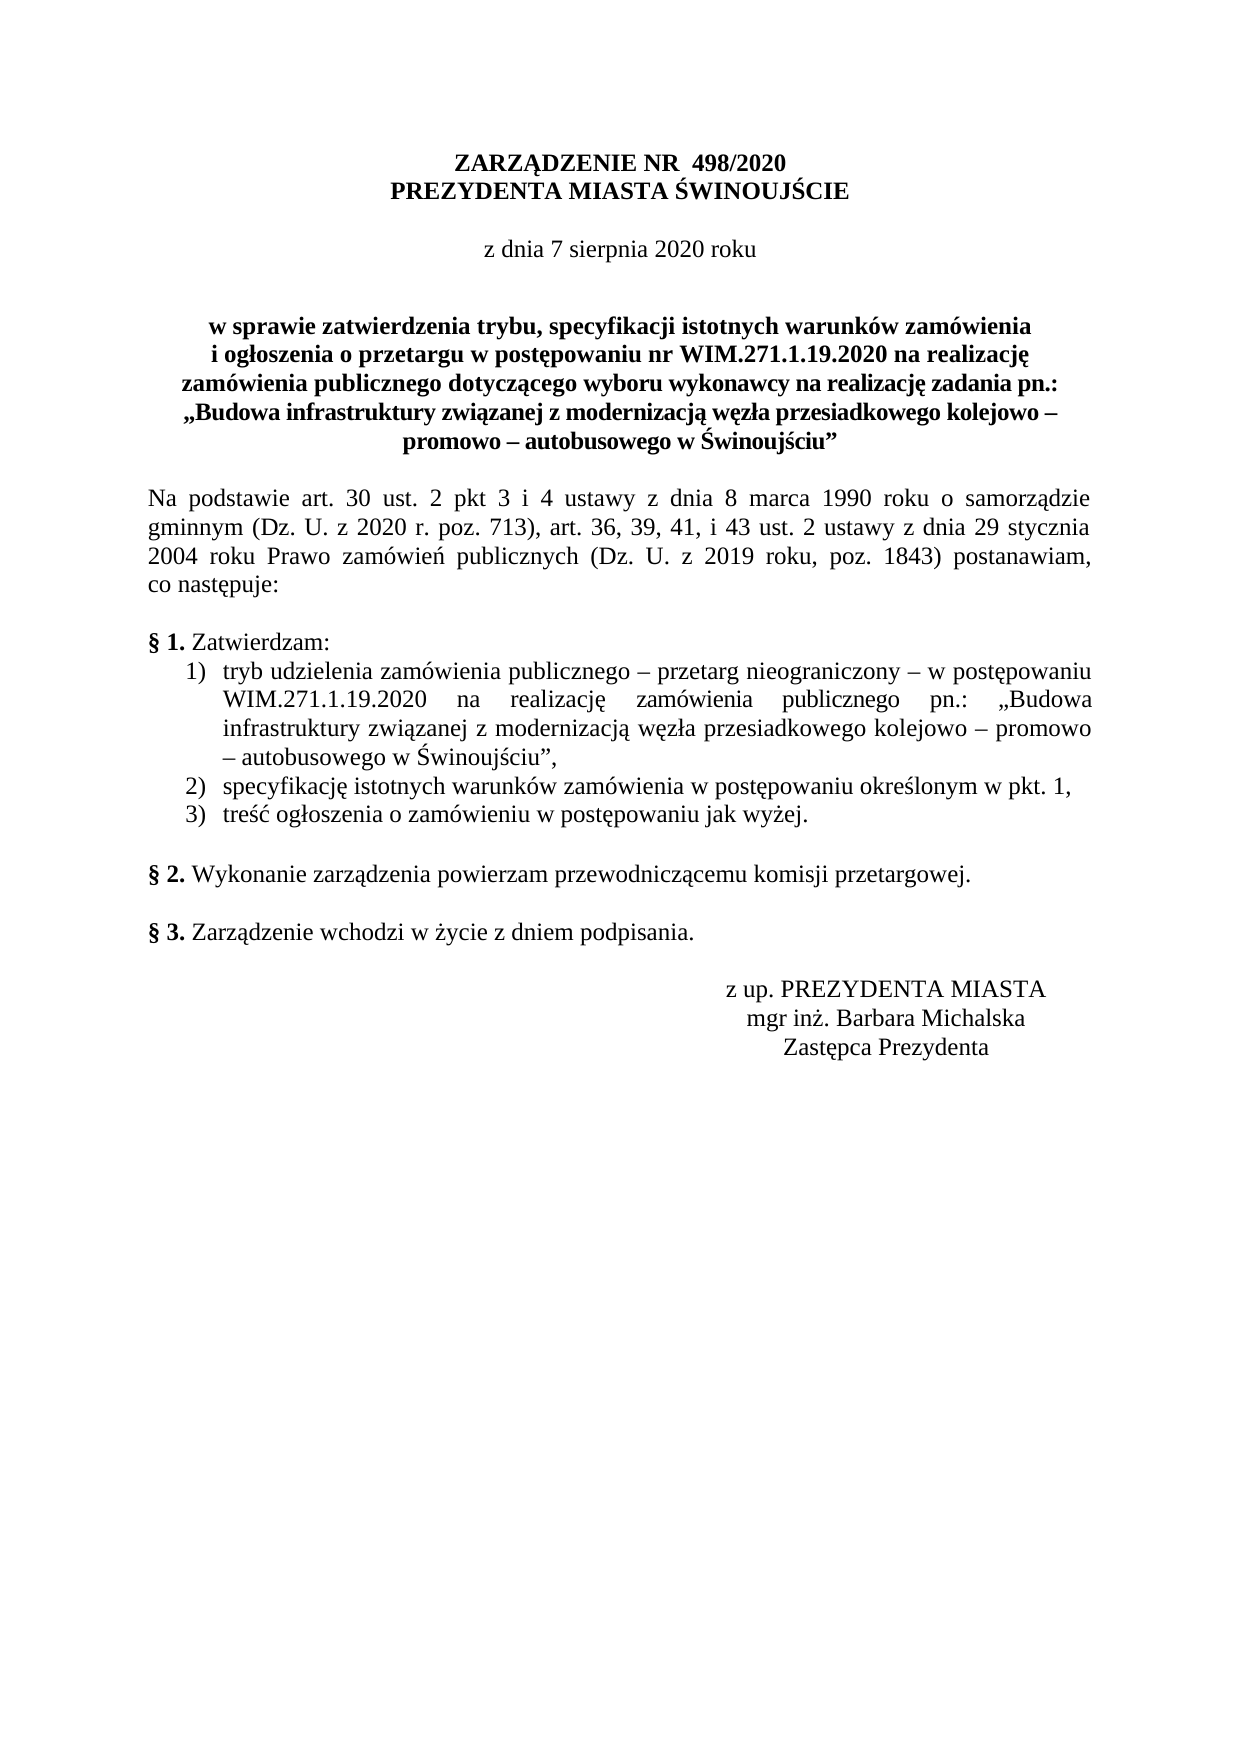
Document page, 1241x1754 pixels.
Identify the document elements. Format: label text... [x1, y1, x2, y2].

list specyfikację istotnych warunków zamówienia w postępowaniu określonym w pkt. 1, [185, 771, 1092, 799]
text Zastępca Prezydenta [679, 1032, 1092, 1061]
text mgr inż. Barbara Michalska [679, 1003, 1092, 1032]
text w sprawie zatwierdzenia trybu, specyfikacji istotnych warunków zamówienia i ogłoszenia o przetargu w postępowaniu nr WIM.271.1.19.2020 na realizację zamówienia publicznego dotyczącego wyboru wykonawcy na realizację zadania pn.: „Budowa infrastruktury związanej z modernizacją węzła przesiadkowego kolejowo – promowo – autobusowego w Świnoujściu” [148, 311, 1092, 454]
text z up. PREZYDENTA MIASTA [679, 974, 1092, 1003]
text Na podstawie art. 30 ust. 2 pkt 3 i 4 ustawy z dnia 8 marca 1990 roku o samorządzie gminnym (Dz. U. z 2020 r. poz. 713), art. 36, 39, 41, i 43 ust. 2 ustawy z dnia 29 stycznia 2004 roku Prawo zamówień publicznych (Dz. U. z 2019 roku, poz. 1843) postanawiam, co następuje: [148, 483, 1092, 598]
text z dnia 7 sierpnia 2020 roku [148, 234, 1092, 263]
text § 2. Wykonanie zarządzenia powierzam przewodniczącemu komisji przetargowej. [148, 857, 1092, 888]
text PREZYDENTA MIASTA ŚWINOUJŚCIE [148, 176, 1092, 205]
title ZARZĄDZENIE NR 498/2020 [148, 148, 1092, 176]
list tryb udzielenia zamówienia publicznego – przetarg nieograniczony – w postępowaniu WIM.271.1.19.2020 na realizację zamówienia publicznego pn.: „Budowa infrastruktury związanej z modernizacją węzła przesiadkowego kolejowo – promowo – autobusowego w Świnoujściu”, [185, 656, 1092, 771]
text § 1. Zatwierdzam: [148, 627, 1092, 656]
text § 3. Zarządzenie wchodzi w życie z dniem podpisania. [148, 917, 1092, 946]
list treść ogłoszenia o zamówieniu w postępowaniu jak wyżej. [185, 799, 1092, 828]
